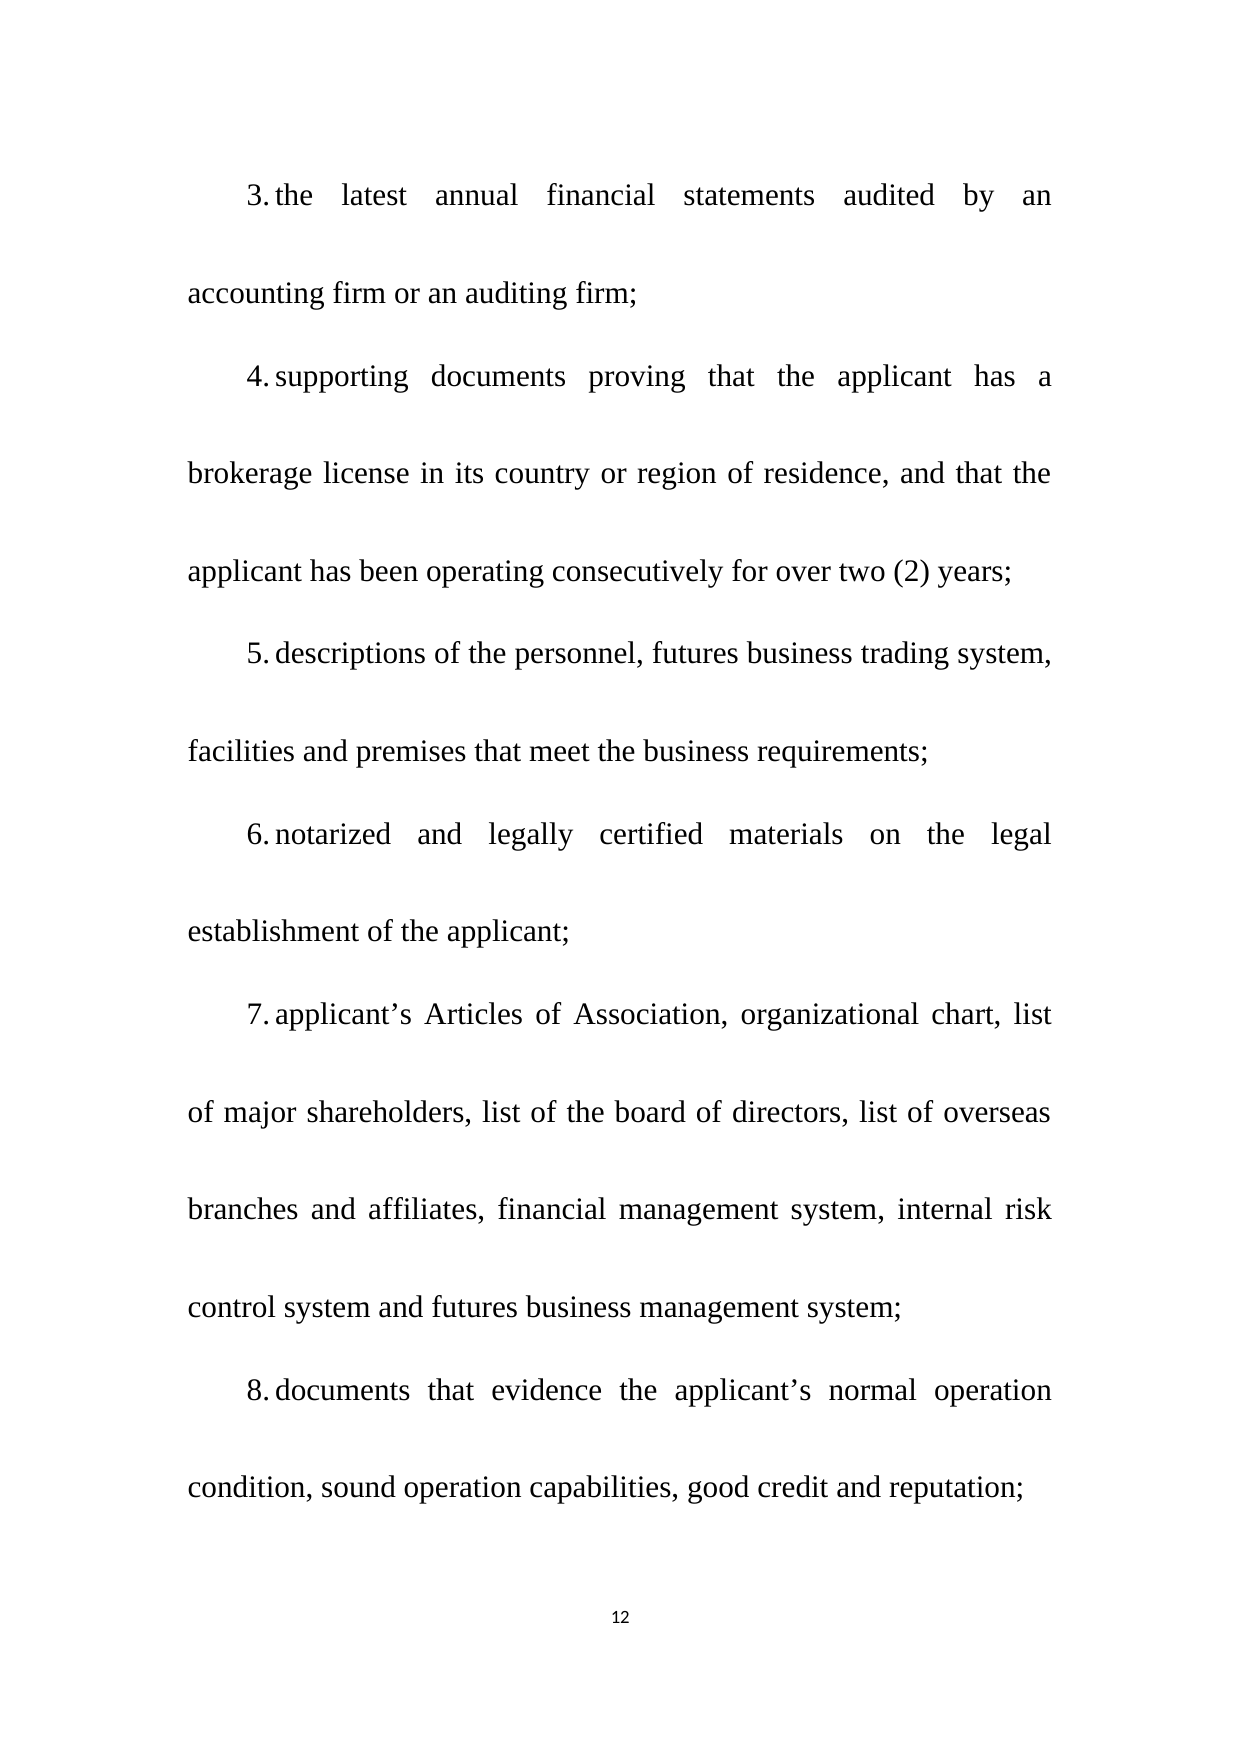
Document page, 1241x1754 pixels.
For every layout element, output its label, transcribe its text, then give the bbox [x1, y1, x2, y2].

list supporting documents proving that the applicant has a brokerage license in its country or region of residence, and that the applicant has been operating consecutively for over two (2) years; [187, 342, 1053, 602]
list documents that evidence the applicant’s normal operation condition, sound operation capabilities, good credit and reputation; [187, 1357, 1053, 1519]
list notarized and legally certified materials on the legal establishment of the applicant; [187, 801, 1053, 963]
list applicant’s Articles of Association, organizational chart, list of major shareholders, list of the board of directors, list of overseas branches and affiliates, financial management system, internal risk control system and futures business management system; [187, 981, 1053, 1339]
list descriptions of the personnel, futures business trading system, facilities and premises that meet the business requirements; [187, 620, 1053, 783]
list the latest annual financial statements audited by an accounting firm or an auditing firm; [187, 162, 1053, 324]
